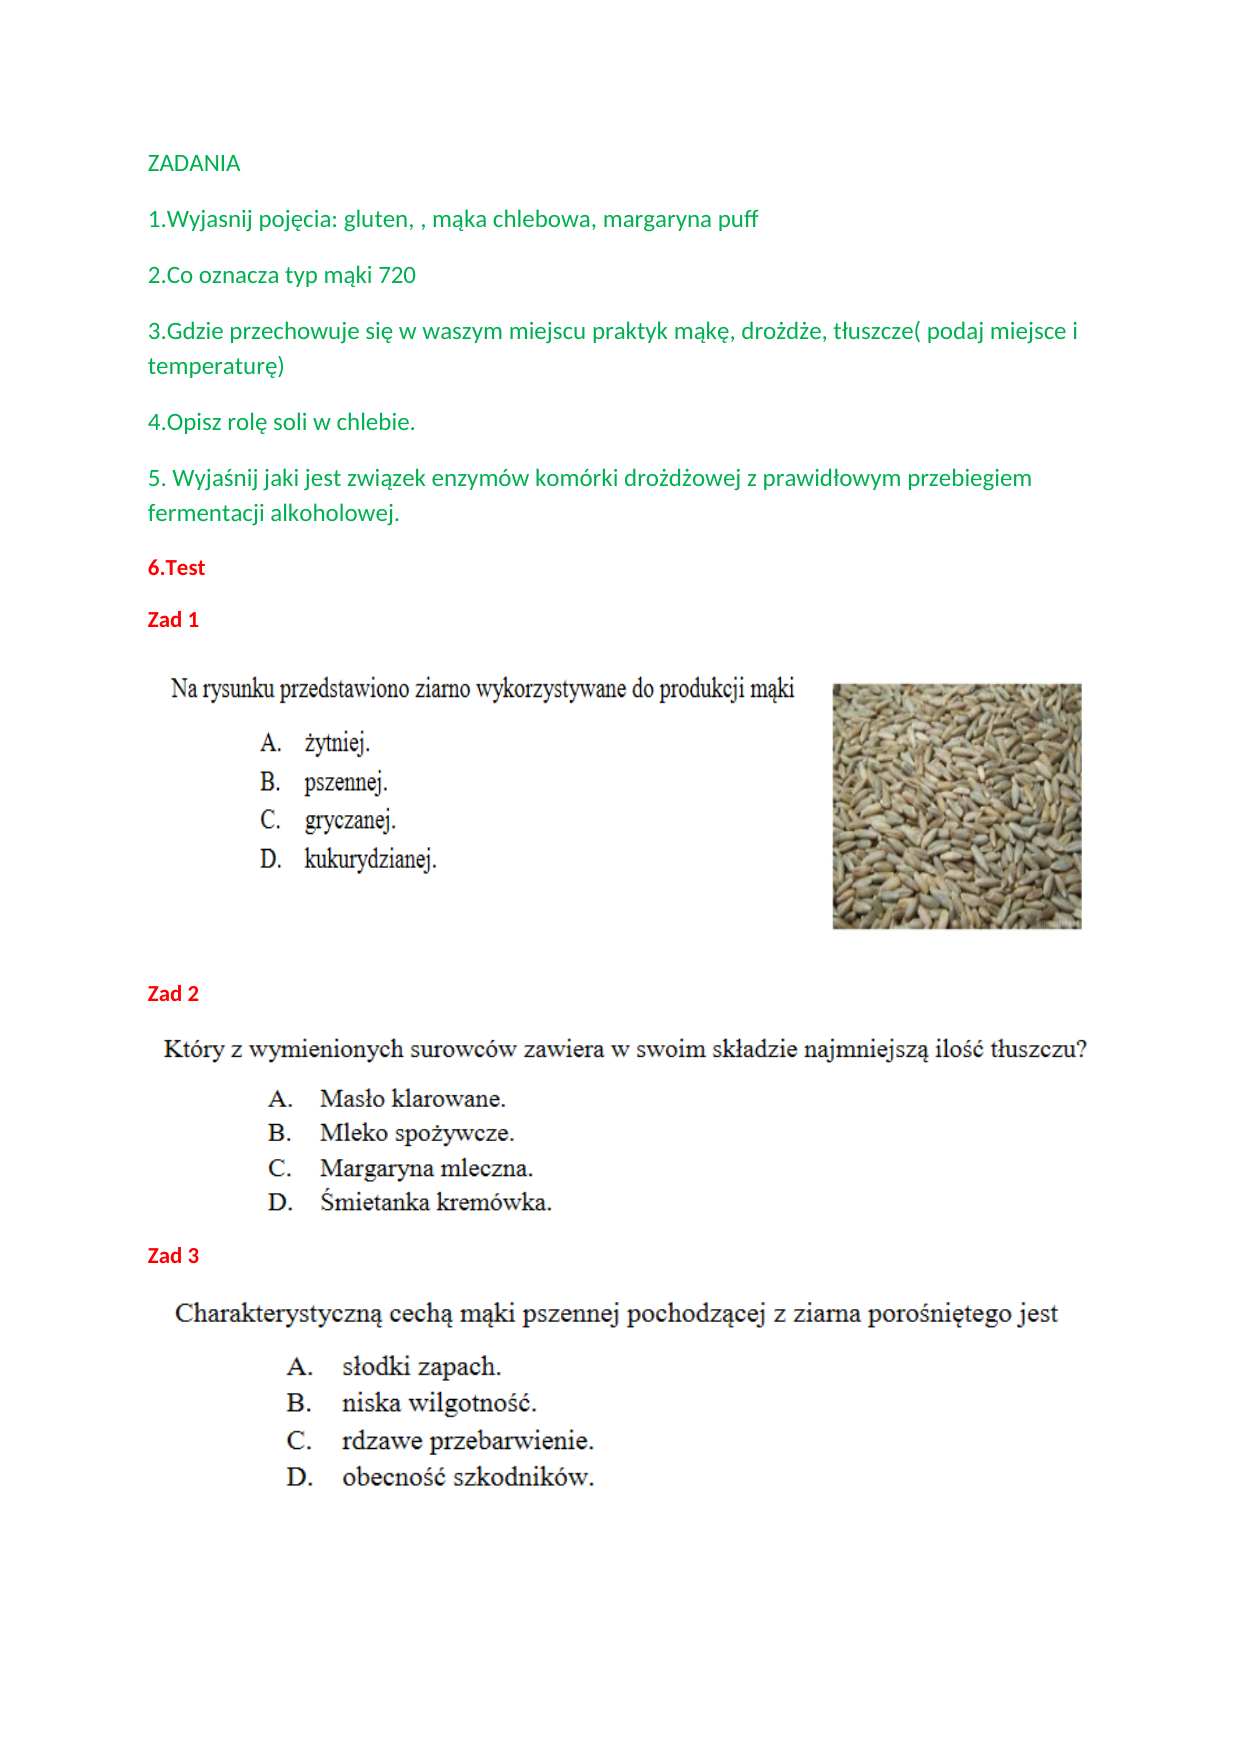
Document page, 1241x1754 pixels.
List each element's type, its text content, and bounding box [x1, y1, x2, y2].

picture [147, 1032, 1093, 1217]
text 3.Gdzie przechowuje się w waszym miejscu praktyk mąkę, drożdże, tłuszcze( podaj miejsce i temperaturę) [148, 315, 1093, 381]
text Zad 2 [148, 979, 1093, 1007]
picture [147, 1294, 1093, 1497]
text ZADANIA [148, 148, 1093, 178]
text 6.Test [148, 553, 1093, 581]
text 5. Wyjaśnij jaki jest związek enzymów komórki drożdżowej z prawidłowym przebiegiem fermentacji alkoholowej. [148, 462, 1093, 527]
picture [147, 658, 1093, 954]
text Zad 1 [148, 606, 1093, 634]
text 1.Wyjasnij pojęcia: gluten, , mąka chlebowa, margaryna puff [148, 203, 1093, 234]
text Zad 3 [148, 1242, 1093, 1269]
text 2.Co oznacza typ mąki 720 [148, 259, 1093, 290]
text 4.Opisz rolę soli w chlebie. [148, 406, 1093, 436]
